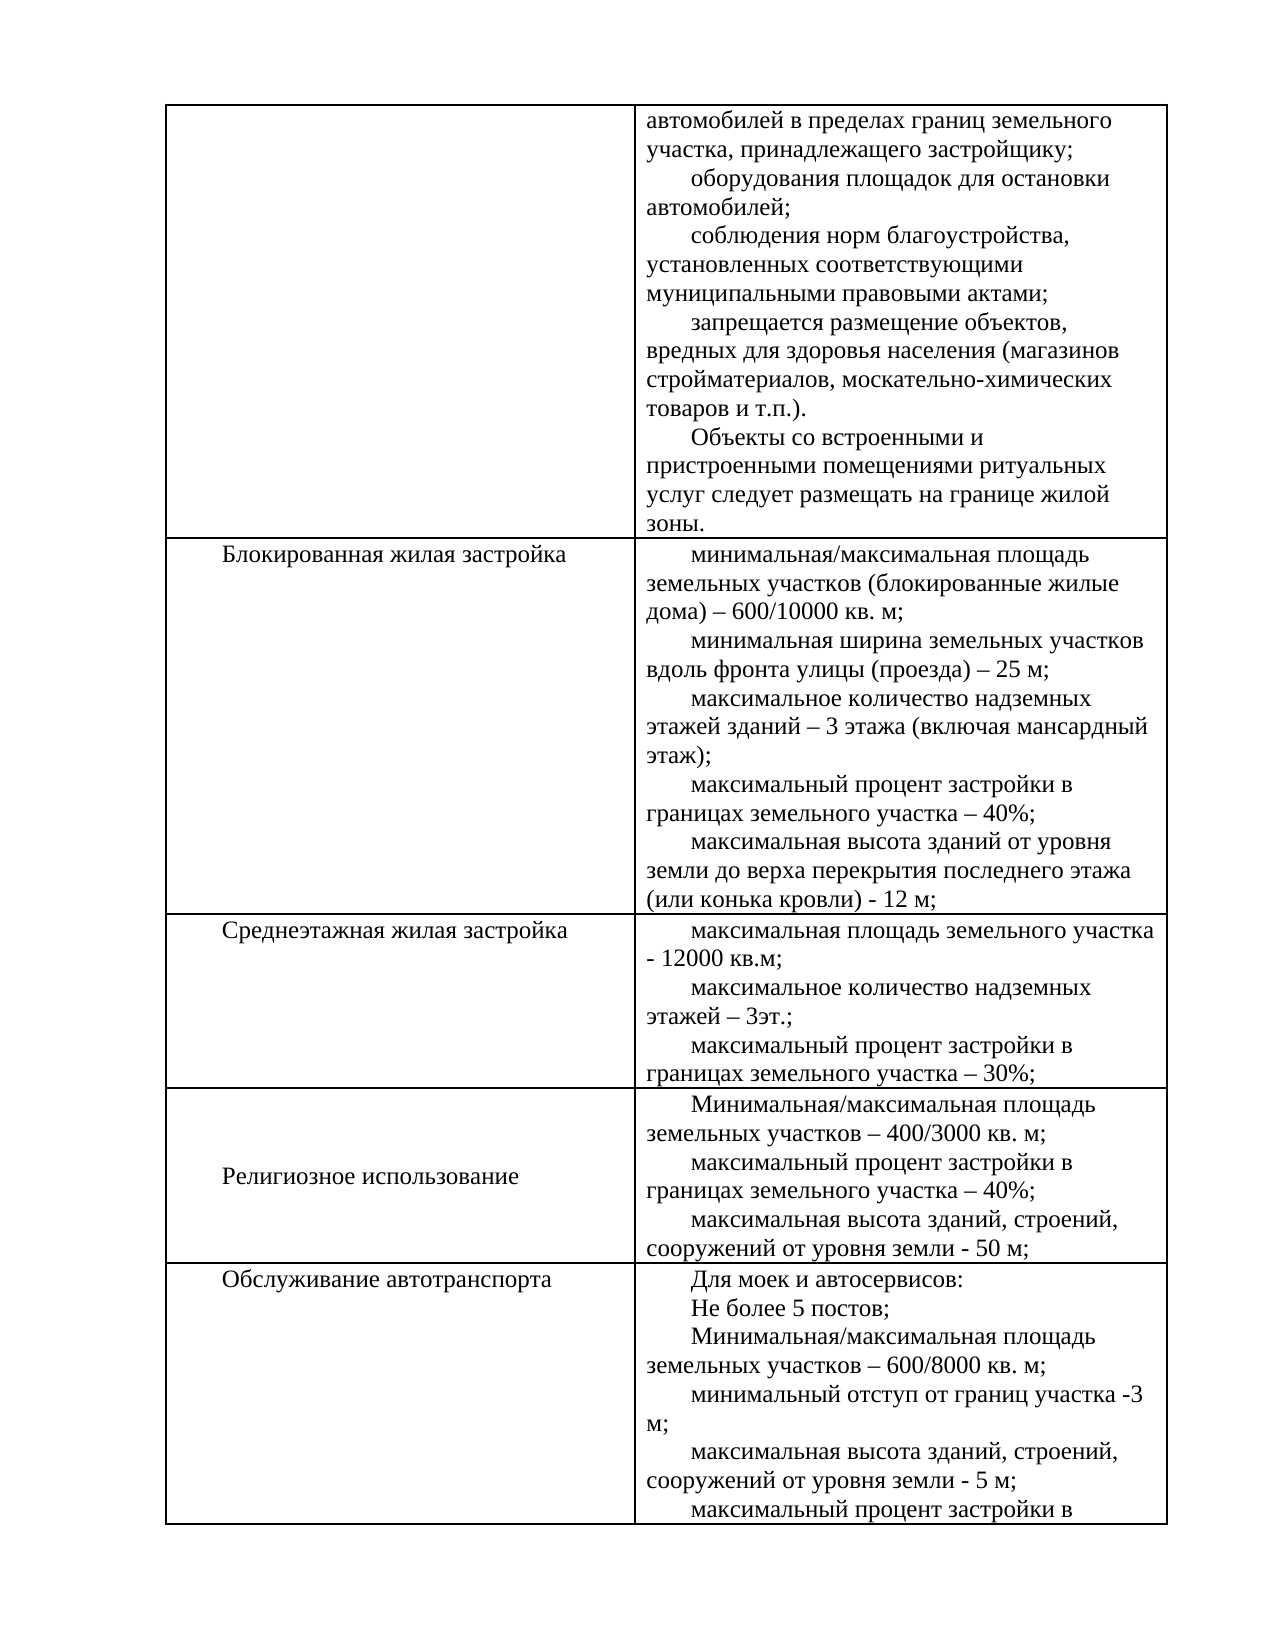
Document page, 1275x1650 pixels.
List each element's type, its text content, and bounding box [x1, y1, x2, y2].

table_cell минимальная/максимальная площадь земельных участков (блокированные жилые дома) – 600/10000 кв. м; минимальная ширина земельных участков вдоль фронта улицы (проезда) – 25 м; максимальное количество надземных этажей зданий – 3 этажа (включая мансардный этаж); максимальный процент застройки в границах земельного участка – 40%; максимальная высота зданий от уровня земли до верха перекрытия последнего этажа (или конька кровли) - ; [636, 539, 1166, 913]
table_cell максимальная площадь земельного участка - 12000 кв.м; максимальное количество надземных этажей – 3эт.; максимальный процент застройки в границах земельного участка – 30%; [636, 915, 1166, 1087]
table_cell Среднеэтажная жилая застройка [167, 915, 634, 1087]
table_cell Блокированная жилая застройка [167, 539, 634, 913]
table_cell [636, 106, 1166, 537]
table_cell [636, 1264, 1166, 1523]
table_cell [167, 106, 634, 537]
table_cell Религиозное использование [167, 1089, 634, 1262]
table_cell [167, 1264, 634, 1523]
table_cell Минимальная/максимальная площадь земельных участков – 400/3000 кв. м; максимальный процент застройки в границах земельного участка – 40%; максимальная высота зданий, строений, сооружений от уровня земли - ; [636, 1089, 1166, 1262]
